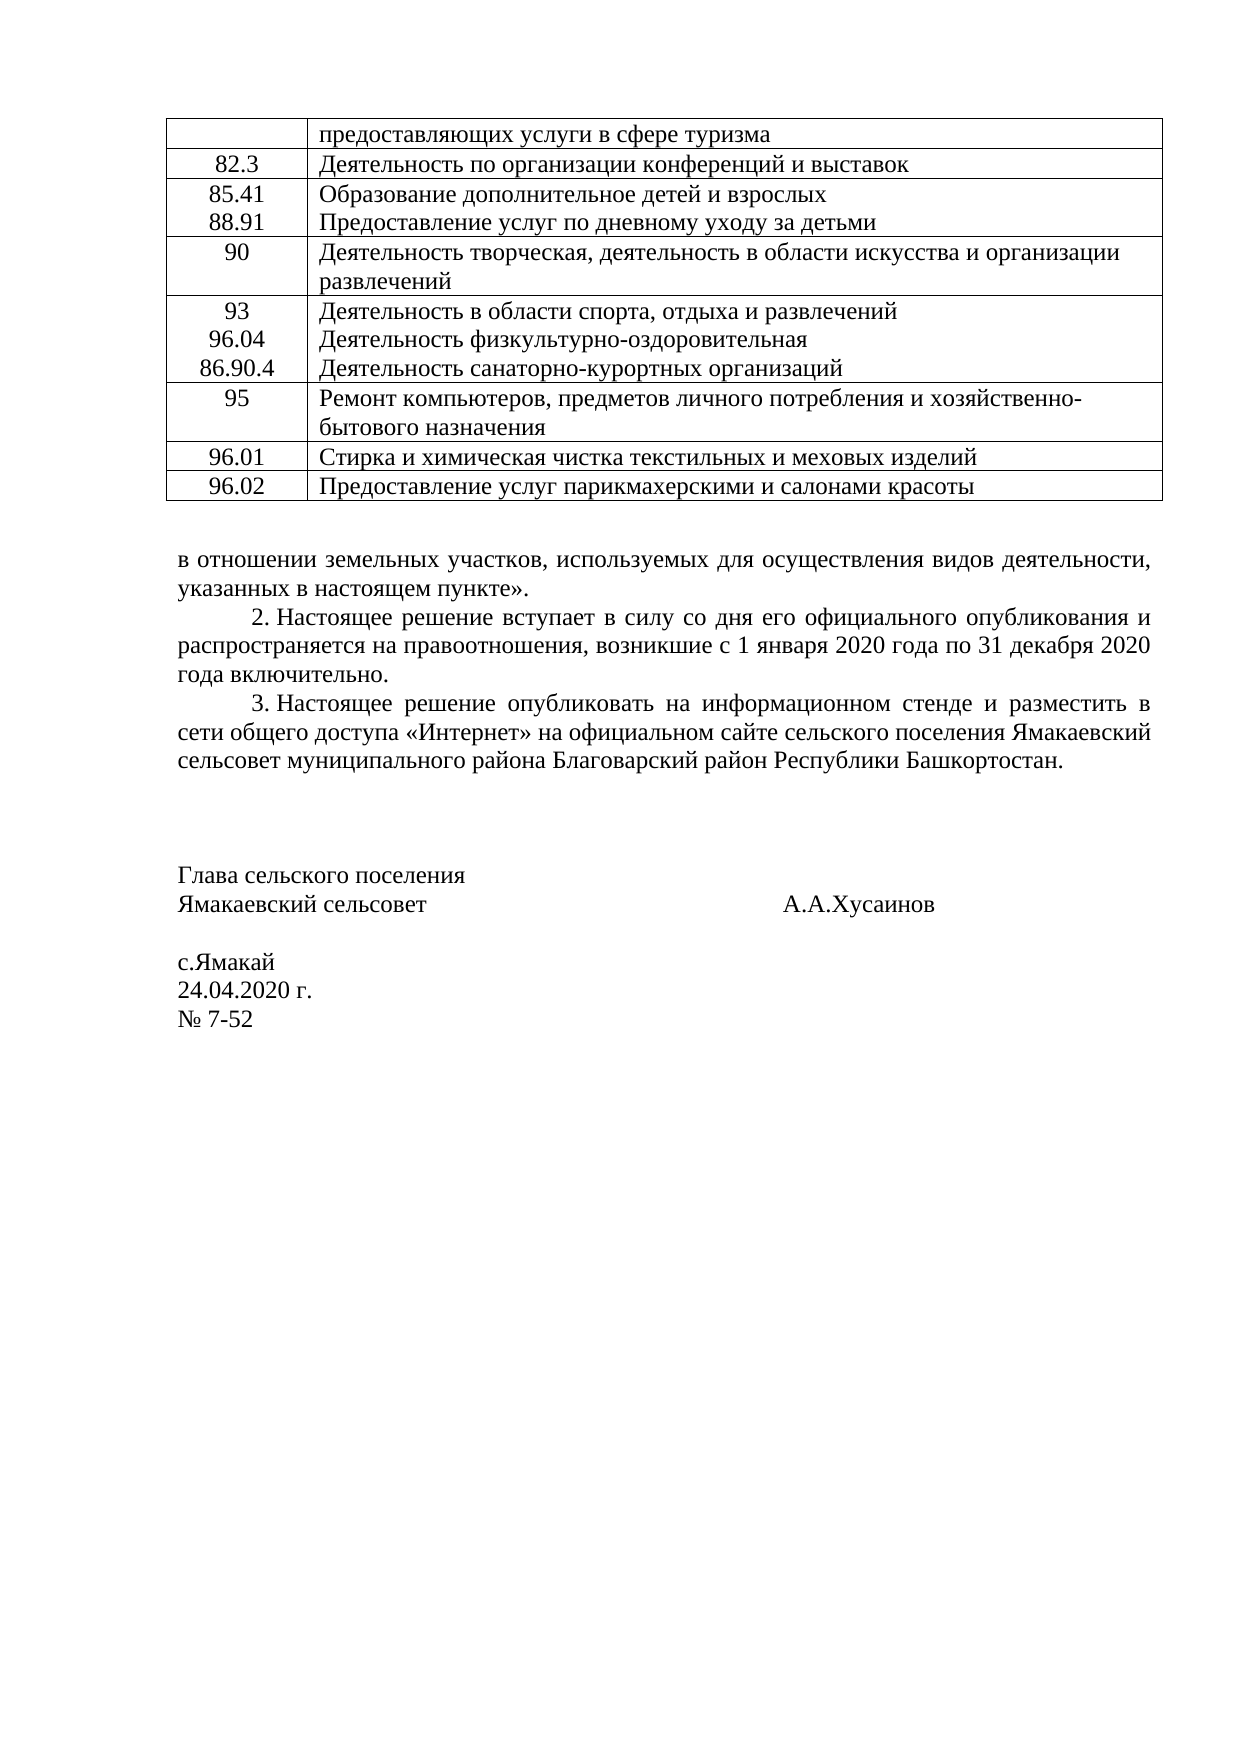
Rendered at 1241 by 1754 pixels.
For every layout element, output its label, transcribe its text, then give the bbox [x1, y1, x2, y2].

table_cell Ремонт компьютеров, предметов личного потребления и хозяйственно-бытового назначения [308, 383, 1162, 441]
table_cell 85.41 88.91 [167, 179, 307, 236]
table_cell Образование дополнительное детей и взрослых Предоставление услуг по дневному уходу за детьми [308, 179, 1162, 236]
table_cell Деятельность по организации конференций и выставок [308, 149, 1162, 178]
table_cell 93 96.04 86.90.4 [167, 296, 307, 382]
text в отношении земельных участков, используемых для осуществления видов деятельности, указанных в настоящем пункте». [177, 544, 1152, 602]
table_cell Деятельность творческая, деятельность в области искусства и организации развлечений [308, 237, 1162, 295]
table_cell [308, 119, 1162, 148]
table_cell 82.3 [167, 149, 307, 178]
text с.Ямакай [177, 947, 1152, 976]
table_cell Предоставление услуг парикмахерскими и салонами красоты [308, 471, 1162, 500]
table_cell Деятельность в области спорта, отдыха и развлечений Деятельность физкультурно-оздоровительная Деятельность санаторно-курортных организаций [308, 296, 1162, 382]
table_cell 95 [167, 383, 307, 441]
text 24.04.2020 г. [177, 976, 1152, 1004]
table_cell 79 [167, 119, 307, 148]
text Глава сельского поселения [177, 861, 1152, 889]
text 2. Настоящее решение вступает в силу со дня его официального опубликования и распространяется на правоотношения, возникшие с 1 января 2020 года по 31 декабря 2020 года включительно. [177, 602, 1152, 688]
table_cell 96.01 [167, 442, 307, 470]
table_cell 96.02 [167, 471, 307, 500]
text 3. Настоящее решение опубликовать на информационном стенде и разместить в сети общего доступа «Интернет» на официальном сайте сельского поселения Ямакаевский сельсовет муниципального района Благоварский район Республики Башкортостан. [177, 688, 1152, 774]
text № 7-52 [177, 1004, 1152, 1033]
table_cell Стирка и химическая чистка текстильных и меховых изделий [308, 442, 1162, 470]
text Ямакаевский сельсовет А.А.Хусаинов [177, 889, 1152, 918]
table_cell 90 [167, 237, 307, 295]
